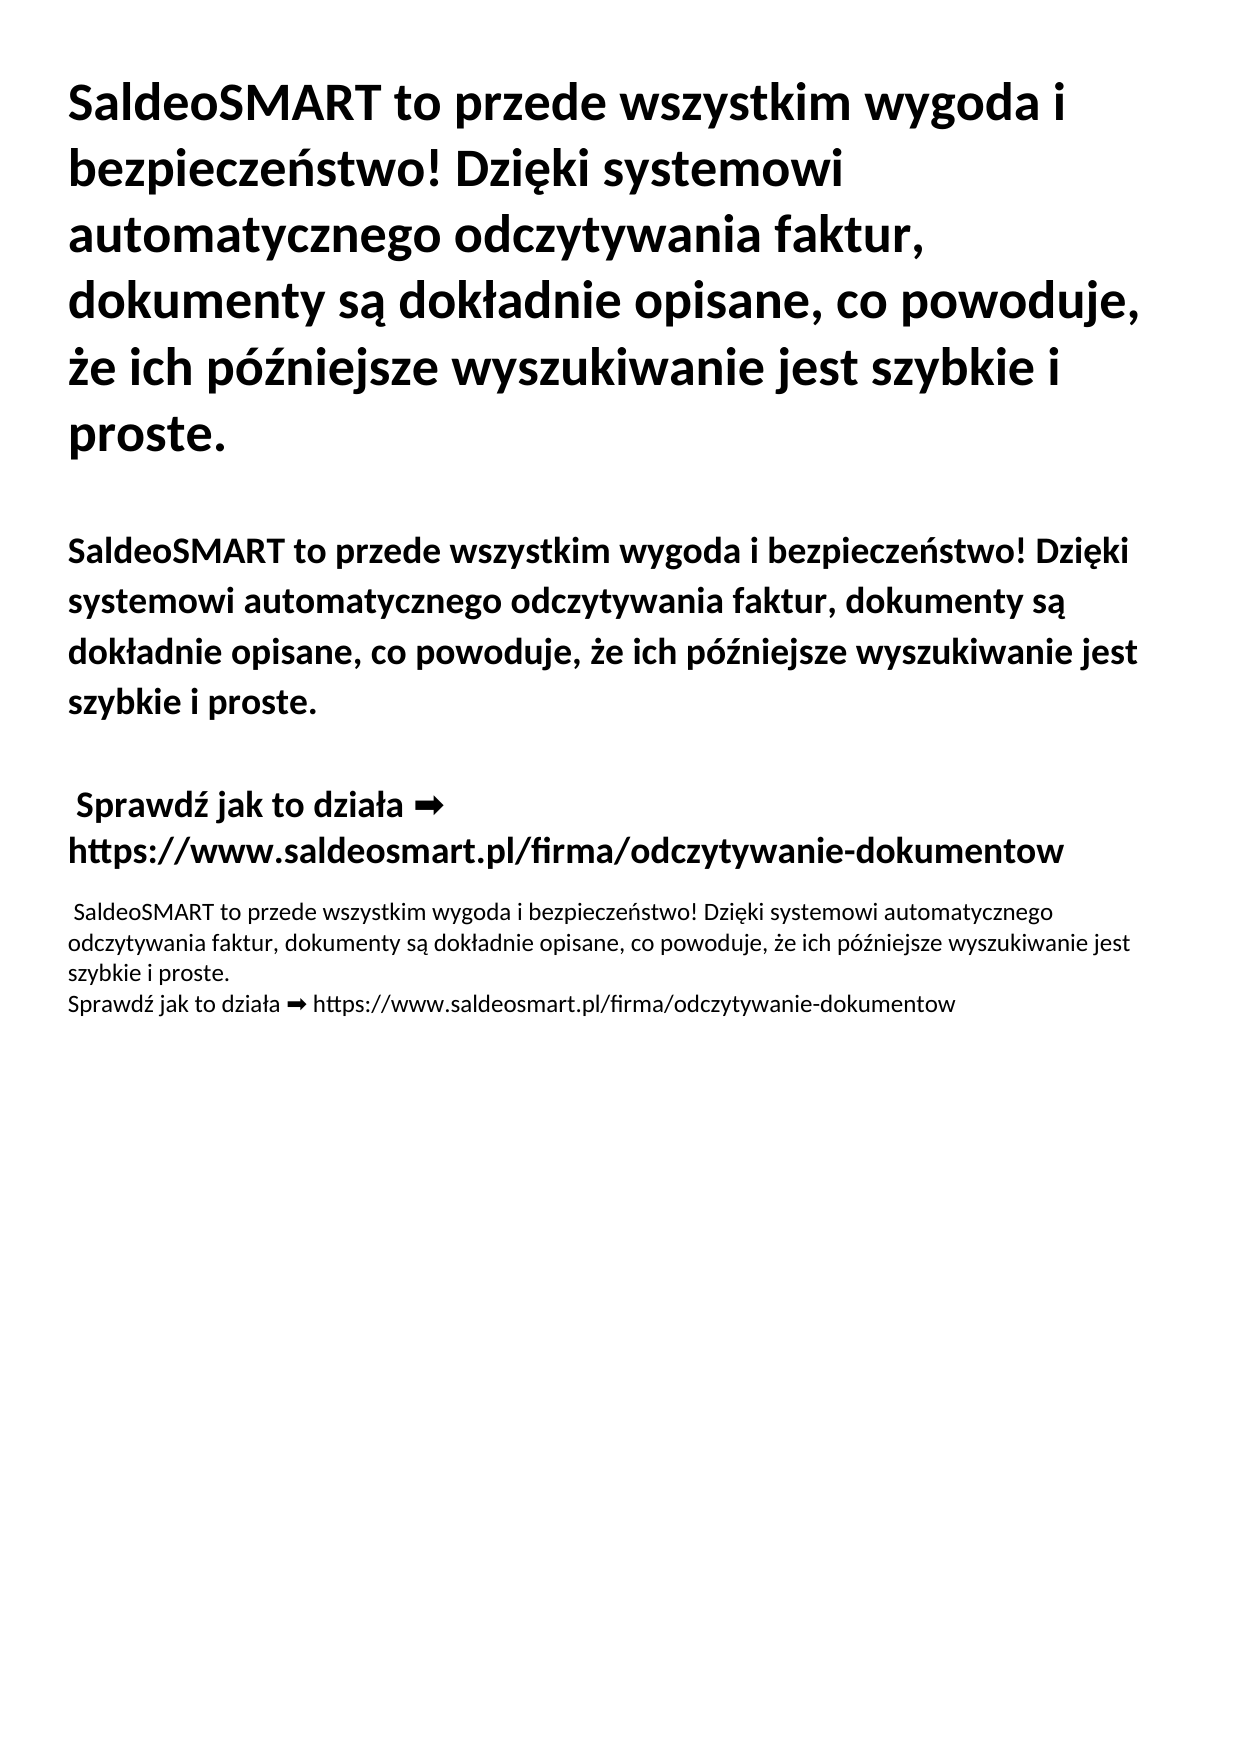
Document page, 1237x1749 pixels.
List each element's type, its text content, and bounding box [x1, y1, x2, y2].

text SaldeoSMART to przede wszystkim wygoda i bezpieczeństwo! Dzięki systemowi automatycznego odczytywania faktur, dokumenty są dokładnie opisane, co powoduje, że ich późniejsze wyszukiwanie jest szybkie i proste. [68, 68, 1169, 464]
text Sprawdź jak to działa ➡️ https://www.saldeosmart.pl/firma/odczytywanie-dokumentow [68, 781, 1169, 872]
text Sprawdź jak to działa ➡️ https://www.saldeosmart.pl/firma/odczytywanie-dokumentow [68, 988, 1169, 1018]
text SaldeoSMART to przede wszystkim wygoda i bezpieczeństwo! Dzięki systemowi automatycznego odczytywania faktur, dokumenty są dokładnie opisane, co powoduje, że ich późniejsze wyszukiwanie jest szybkie i proste. [68, 527, 1169, 724]
text SaldeoSMART to przede wszystkim wygoda i bezpieczeństwo! Dzięki systemowi automatycznego odczytywania faktur, dokumenty są dokładnie opisane, co powoduje, że ich późniejsze wyszukiwanie jest szybkie i proste. [68, 896, 1169, 988]
